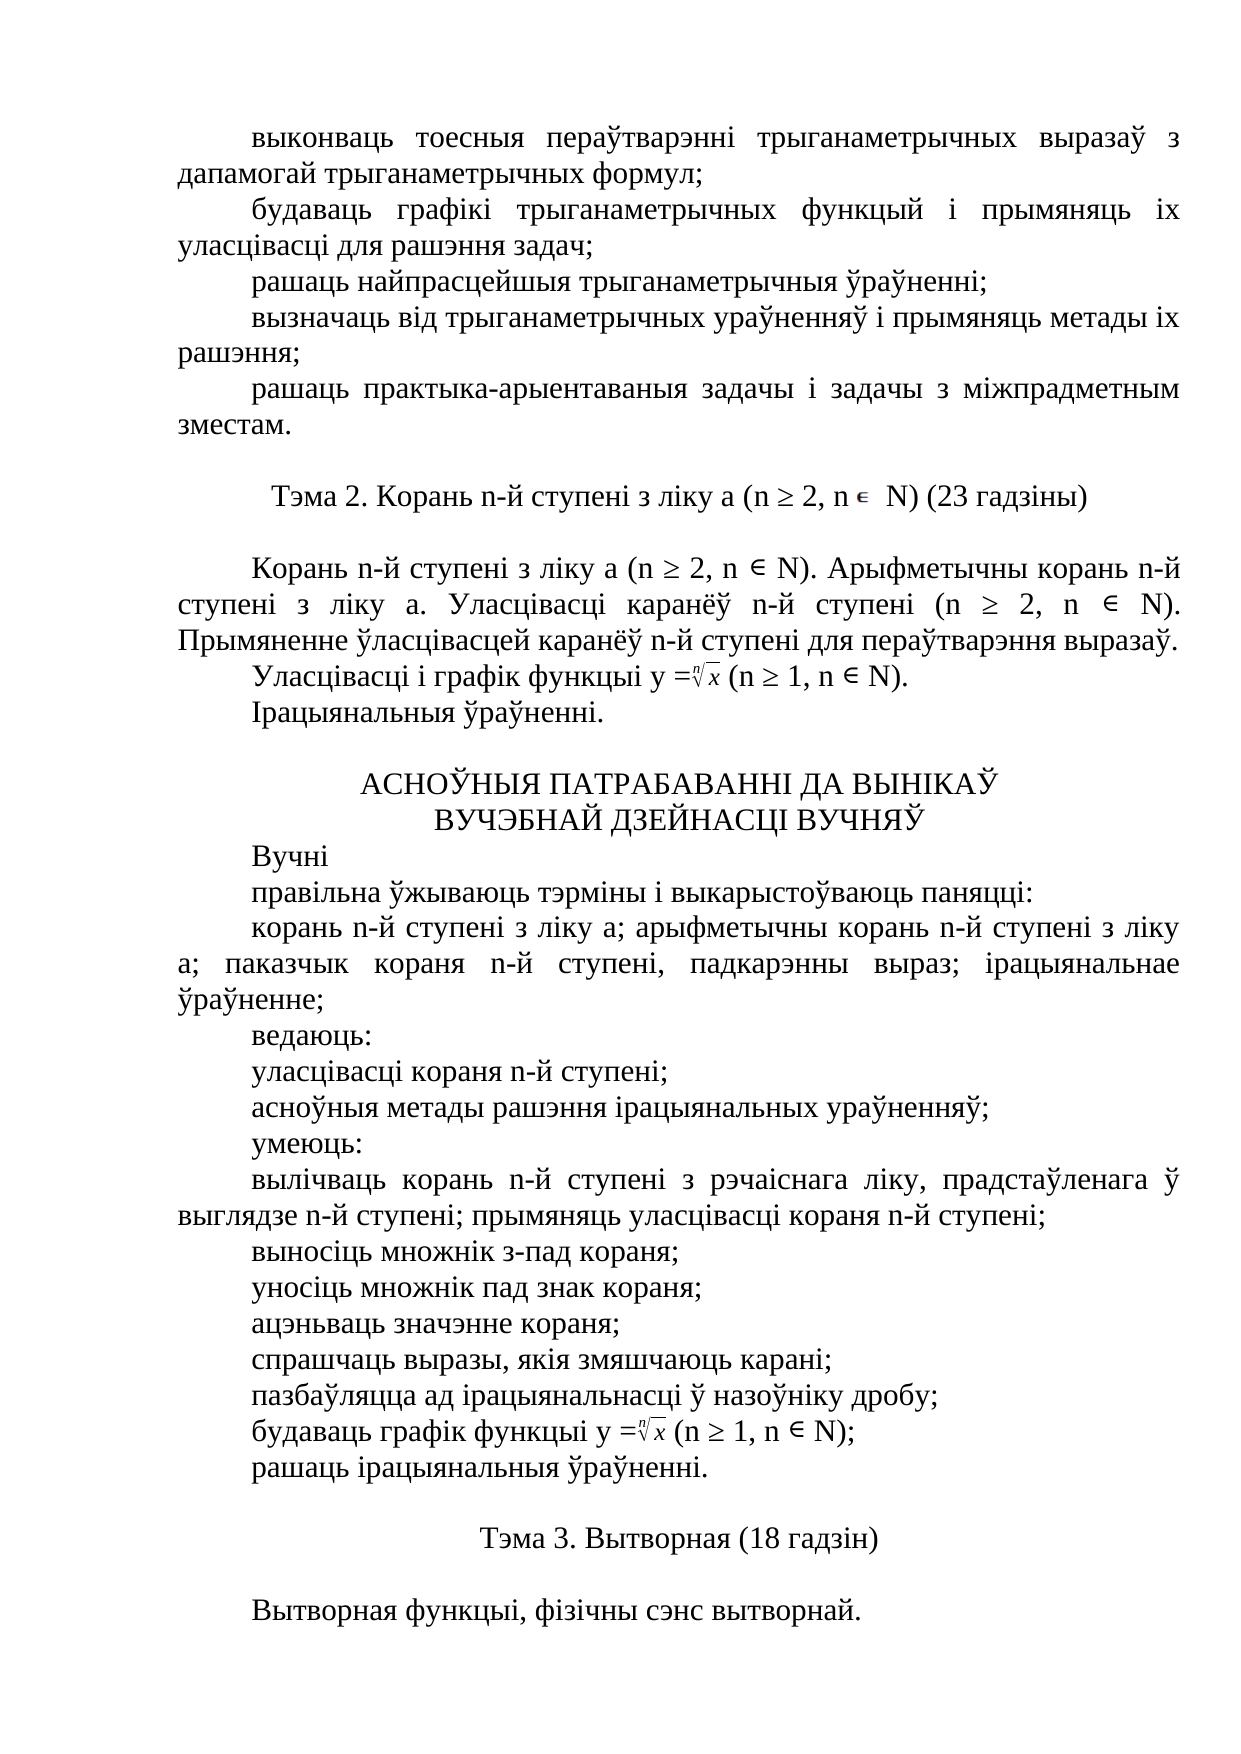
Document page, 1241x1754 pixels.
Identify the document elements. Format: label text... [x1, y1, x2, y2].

text уносіць множнік пад знак кораня; [177, 1268, 1181, 1304]
text умеюць: [177, 1124, 1181, 1160]
text ведаюць: [177, 1017, 1181, 1052]
text рашаць найпрасцейшыя трыганаметрычныя ўраўненні; [177, 262, 1181, 298]
text Уласцівасці і графік функцыі y = (n ≥ 1, n N). [177, 657, 1181, 693]
text выносіць множнік з-пад кораня; [177, 1232, 1181, 1268]
text будаваць графік функцыі y = (n ≥ 1, n N); [177, 1412, 1181, 1448]
text вызначаць від трыганаметрычных ураўненняў і прымяняць метады іх рашэння; [177, 298, 1181, 370]
text Тэма 2. Корань n-й ступені з ліку а (n ≥ 2, n N) (23 гадзіны) [177, 477, 1181, 513]
text АСНОЎНЫЯ ПАТРАБАВАННІ ДА ВЫНІКАЎ [177, 765, 1181, 801]
text пазбаўляцца ад ірацыянальнасці ў назоўніку дробу; [177, 1376, 1181, 1412]
text рашаць практыка-арыентаваныя задачы і задачы з міжпрадметным зместам. [177, 370, 1181, 442]
text рашаць ірацыянальныя ўраўненні. [177, 1448, 1181, 1484]
text будаваць графікі трыганаметрычных функцый і прымяняць іх уласцівасці для рашэння задач; [177, 190, 1181, 262]
text ВУЧЭБНАЙ ДЗЕЙНАСЦІ ВУЧНЯЎ [177, 801, 1181, 837]
text уласцівасці кораня n-й ступені; [177, 1052, 1181, 1088]
text Корань n-й ступені з ліку а (n ≥ 2, n N). Арыфметычны корань n-й ступені з ліку а. Уласцівасці каранёў n-й ступені (n ≥ 2, n N). Прымяненне ўласцівасцей каранёў n-й ступені для пераўтварэння выразаў. [177, 549, 1181, 657]
picture [856, 485, 878, 507]
text асноўныя метады рашэння ірацыянальных ураўненняў; [177, 1088, 1181, 1124]
text Вучні [177, 837, 1181, 873]
text ацэньваць значэнне кораня; [177, 1304, 1181, 1340]
text правільна ўжываюць тэрміны і выкарыстоўваюць паняцці: [177, 873, 1181, 909]
text Вытворная функцыі, фізічны сэнс вытворнай. [177, 1592, 1181, 1627]
text спрашчаць выразы, якія змяшчаюць карані; [177, 1340, 1181, 1376]
text Тэма 3. Вытворная (18 гадзін) [177, 1520, 1181, 1556]
text Ірацыянальныя ўраўненні. [177, 693, 1181, 729]
text вылічваць корань n-й ступені з рэчаіснага ліку, прадстаўленага ў выглядзе n-й ступені; прымяняць уласцівасці кораня n-й ступені; [177, 1160, 1181, 1232]
text выконваць тоесныя пераўтварэнні трыганаметрычных выразаў з дапамогай трыганаметрычных формул; [177, 118, 1181, 190]
text корань n-й ступені з ліку а; арыфметычны корань n-й ступені з ліку а; паказчык кораня n-й ступені, падкарэнны выраз; ірацыянальнае ўраўненне; [177, 909, 1181, 1017]
